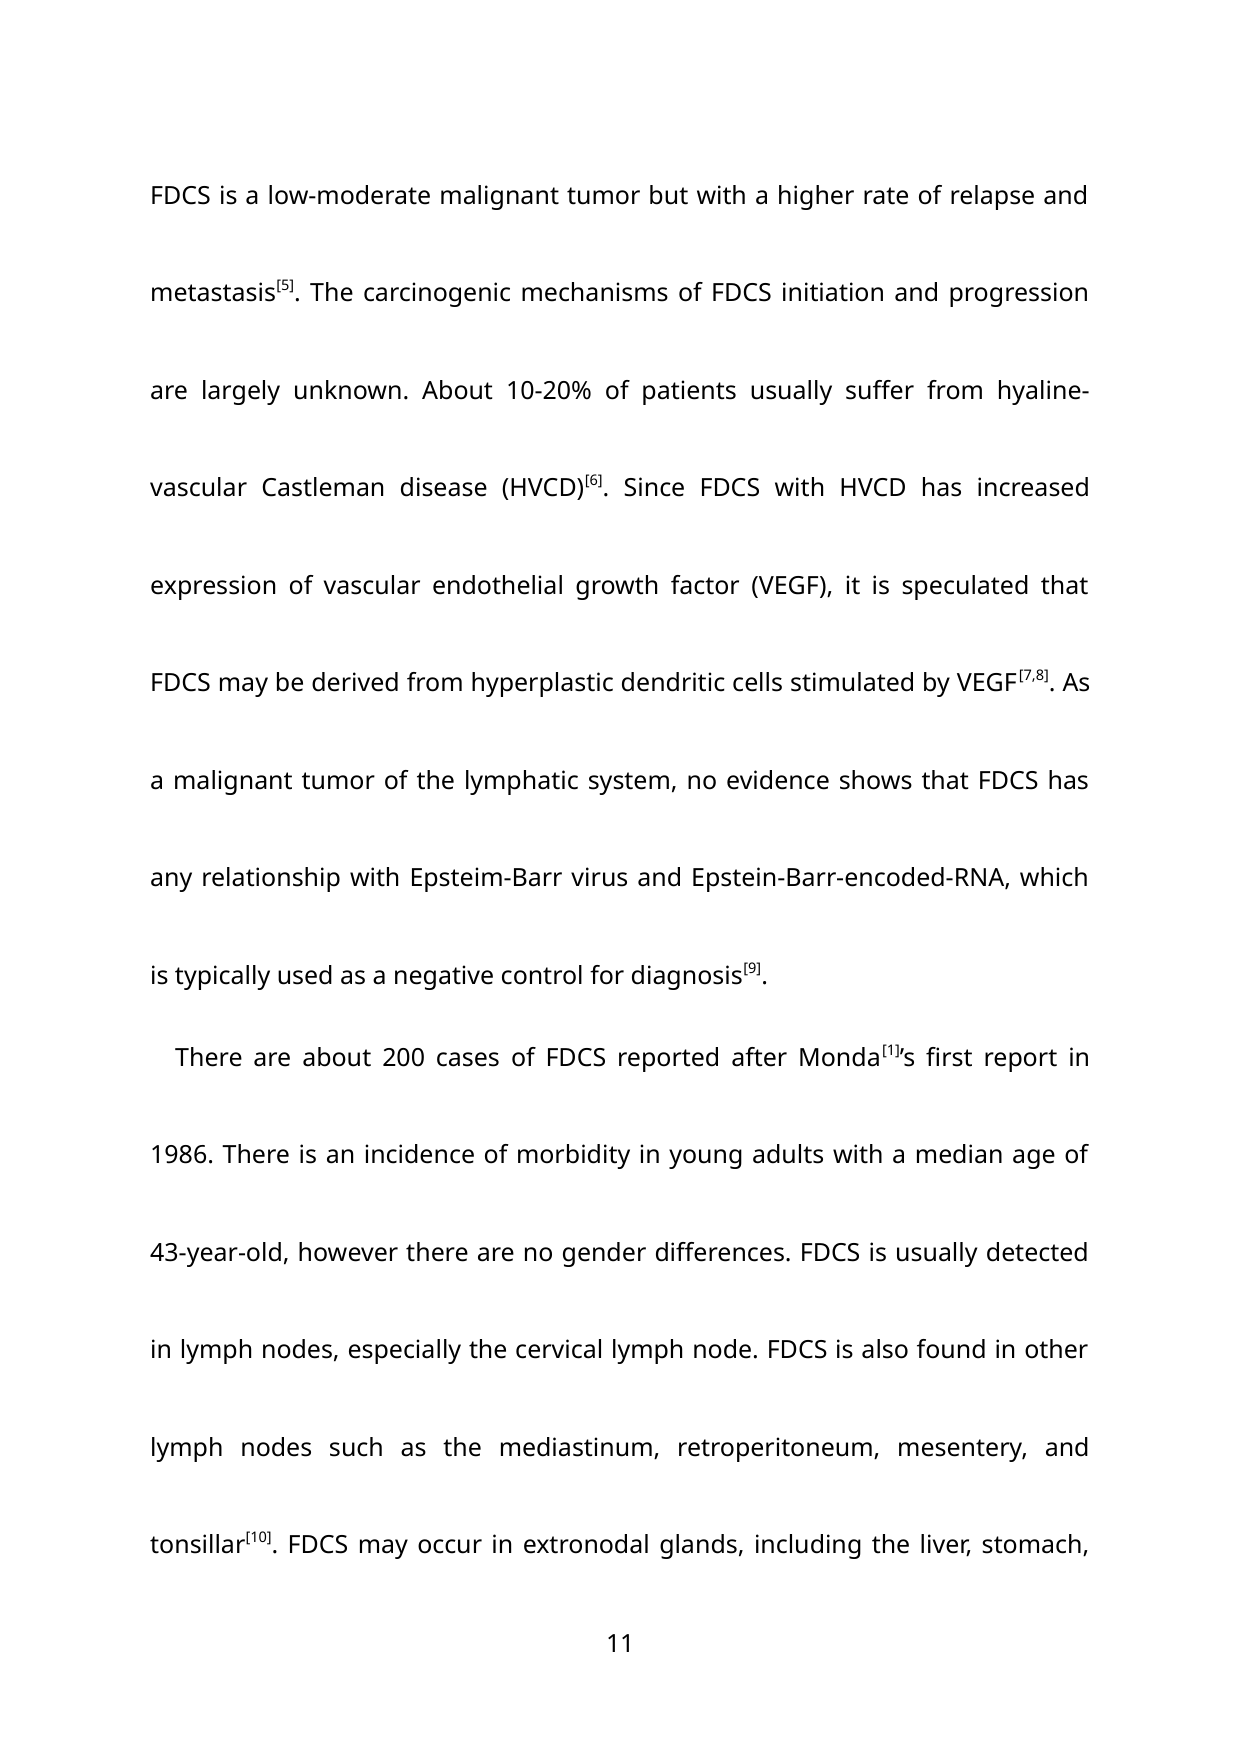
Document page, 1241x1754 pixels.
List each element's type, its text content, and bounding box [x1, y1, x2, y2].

text FDCS is a low-moderate malignant tumor but with a higher rate of relapse and metastasis[5]. The carcinogenic mechanisms of FDCS initiation and progression are largely unknown. About 10-20% of patients usually suffer from hyaline-vascular Castleman disease (HVCD)[6]. Since FDCS with HVCD has increased expression of vascular endothelial growth factor (VEGF), it is speculated that FDCS may be derived from hyperplastic dendritic cells stimulated by VEGF[7,8]. As a malignant tumor of the lymphatic system, no evidence shows that FDCS has any relationship with Epsteim-Barr virus and Epstein-Barr-encoded-RNA, which is typically used as a negative control for diagnosis[9]. [150, 162, 1090, 1007]
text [150, 1024, 1090, 1576]
